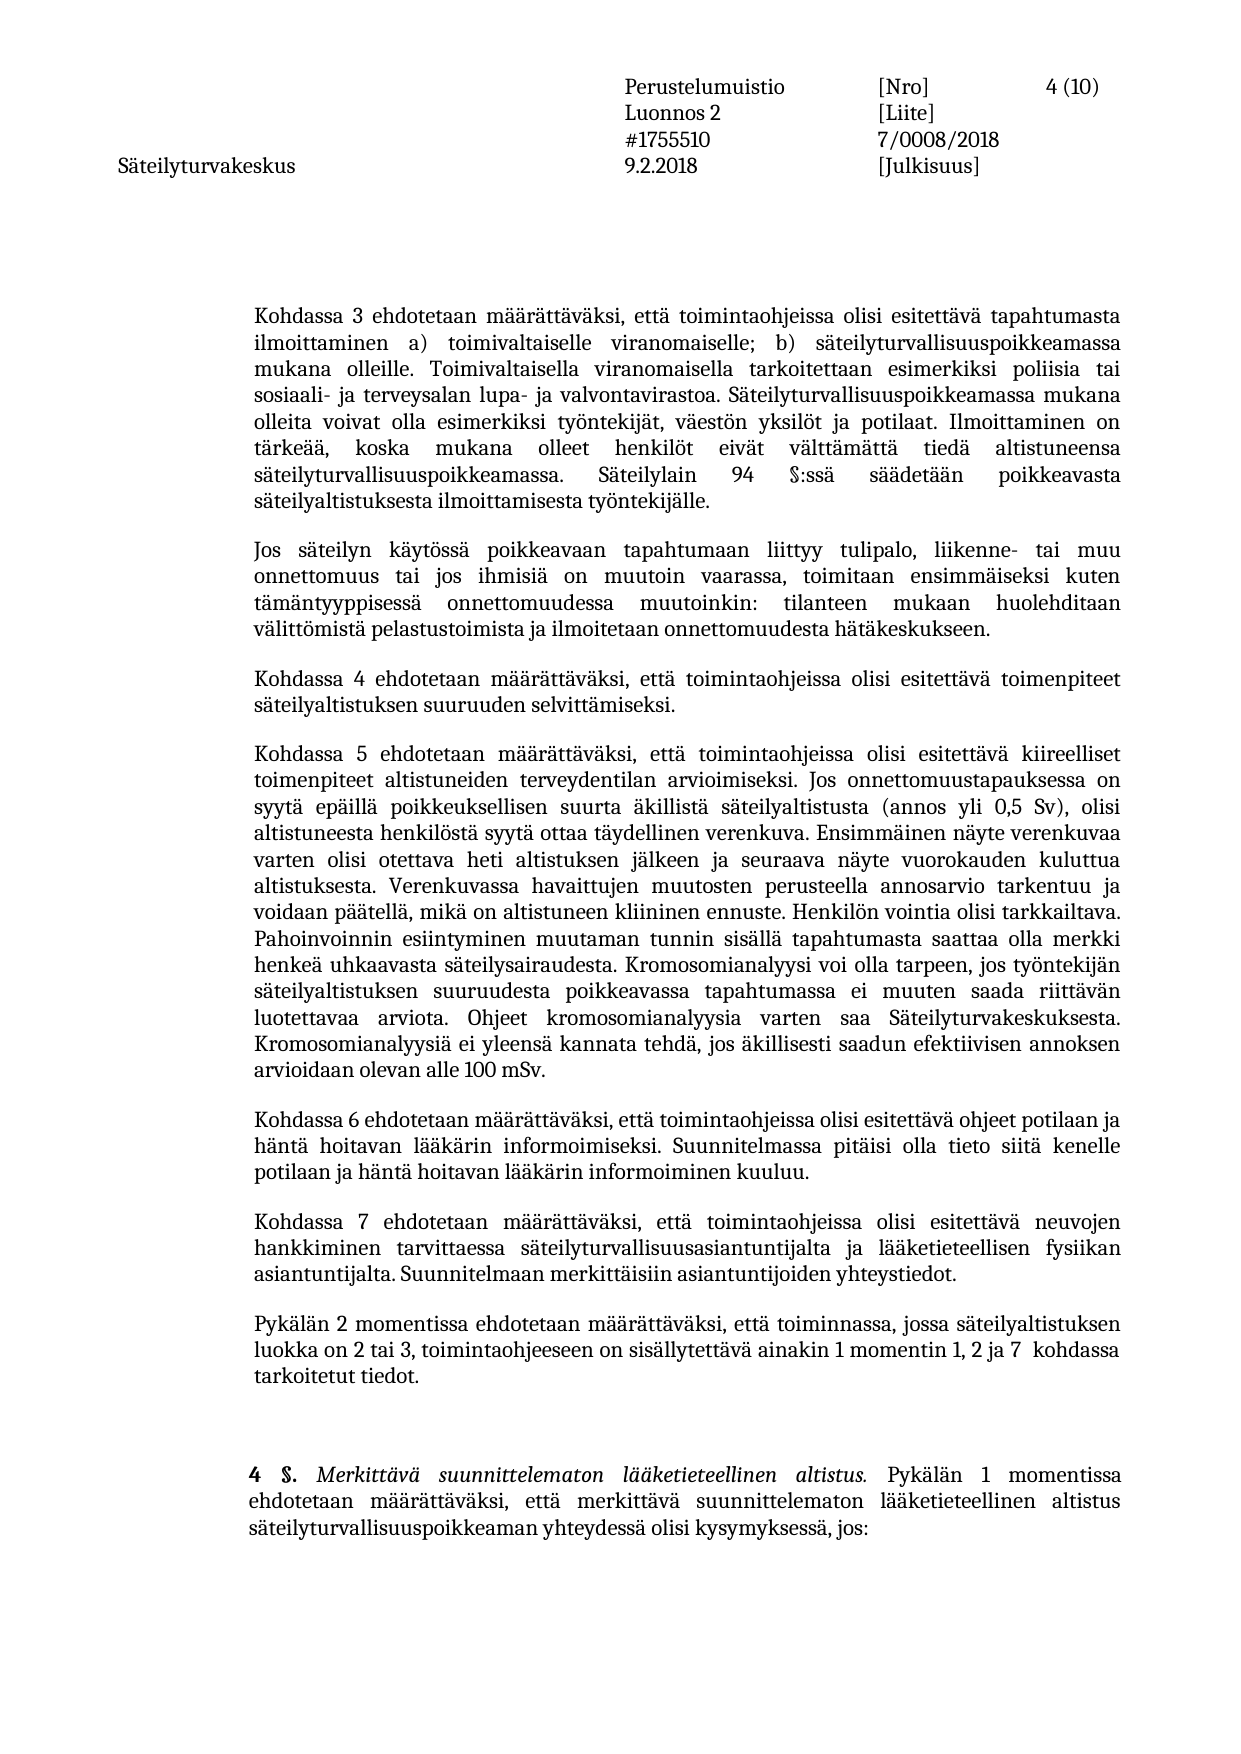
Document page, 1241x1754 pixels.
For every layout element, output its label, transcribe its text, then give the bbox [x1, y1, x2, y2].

text Pykälän 2 momentissa ehdotetaan määrättäväksi, että toiminnassa, jossa säteilyaltistuksen luokka on 2 tai 3, toimintaohjeeseen on sisällytettävä ainakin 1 momentin 1, 2 ja 7 kohdassa tarkoitetut tiedot. [254, 1310, 1122, 1389]
text 4 §. Merkittävä suunnittelematon lääketieteellinen altistus. Pykälän 1 momentissa ehdotetaan määrättäväksi, että merkittävä suunnittelematon lääketieteellinen altistus säteilyturvallisuuspoikkeaman yhteydessä olisi kysymyksessä, jos: [249, 1462, 1122, 1541]
text Kohdassa 7 ehdotetaan määrättäväksi, että toimintaohjeissa olisi esitettävä neuvojen hankkiminen tarvittaessa säteilyturvallisuusasiantuntijalta ja lääketieteellisen fysiikan asiantuntijalta. Suunnitelmaan merkittäisiin asiantuntijoiden yhteystiedot. [254, 1208, 1122, 1287]
text Jos säteilyn käytössä poikkeavaan tapahtumaan liittyy tulipalo, liikenne- tai muu onnettomuus tai jos ihmisiä on muutoin vaarassa, toimitaan ensimmäiseksi kuten tämäntyyppisessä onnettomuudessa muutoinkin: tilanteen mukaan huolehditaan välittömistä pelastustoimista ja ilmoitetaan onnettomuudesta hätäkeskukseen. [254, 537, 1122, 642]
text Kohdassa 4 ehdotetaan määrättäväksi, että toimintaohjeissa olisi esitettävä toimenpiteet säteilyaltistuksen suuruuden selvittämiseksi. [254, 665, 1122, 718]
text Kohdassa 3 ehdotetaan määrättäväksi, että toimintaohjeissa olisi esitettävä tapahtumasta ilmoittaminen a) toimivaltaiselle viranomaiselle; b) säteilyturvallisuuspoikkeamassa mukana olleille. Toimivaltaisella viranomaisella tarkoitettaan esimerkiksi poliisia tai sosiaali- ja terveysalan lupa- ja valvontavirastoa. Säteilyturvallisuuspoikkeamassa mukana olleita voivat olla esimerkiksi työntekijät, väestön yksilöt ja potilaat. Ilmoittaminen on tärkeää, koska mukana olleet henkilöt eivät välttämättä tiedä altistuneensa säteilyturvallisuuspoikkeamassa. Säteilylain 94 §:ssä säädetään poikkeavasta säteilyaltistuksesta ilmoittamisesta työntekijälle. [254, 303, 1122, 514]
text Kohdassa 6 ehdotetaan määrättäväksi, että toimintaohjeissa olisi esitettävä ohjeet potilaan ja häntä hoitavan lääkärin informoimiseksi. Suunnitelmassa pitäisi olla tieto siitä kenelle potilaan ja häntä hoitavan lääkärin informoiminen kuuluu. [254, 1106, 1122, 1186]
text Kohdassa 5 ehdotetaan määrättäväksi, että toimintaohjeissa olisi esitettävä kiireelliset toimenpiteet altistuneiden terveydentilan arvioimiseksi. Jos onnettomuustapauksessa on syytä epäillä poikkeuksellisen suurta äkillistä säteilyaltistusta (annos yli 0,5 Sv), olisi altistuneesta henkilöstä syytä ottaa täydellinen verenkuva. Ensimmäinen näyte verenkuvaa varten olisi otettava heti altistuksen jälkeen ja seuraava näyte vuorokauden kuluttua altistuksesta. Verenkuvassa havaittujen muutosten perusteella annosarvio tarkentuu ja voidaan päätellä, mikä on altistuneen kliininen ennuste. Henkilön vointia olisi tarkkailtava. Pahoinvoinnin esiintyminen muutaman tunnin sisällä tapahtumasta saattaa olla merkki henkeä uhkaavasta säteilysairaudesta. Kromosomianalyysi voi olla tarpeen, jos työntekijän säteilyaltistuksen suuruudesta poikkeavassa tapahtumassa ei muuten saada riittävän luotettavaa arviota. Ohjeet kromosomianalyysia varten saa Säteilyturvakeskuksesta. Kromosomianalyysiä ei yleensä kannata tehdä, jos äkillisesti saadun efektiivisen annoksen arvioidaan olevan alle 100 mSv. [254, 741, 1122, 1083]
